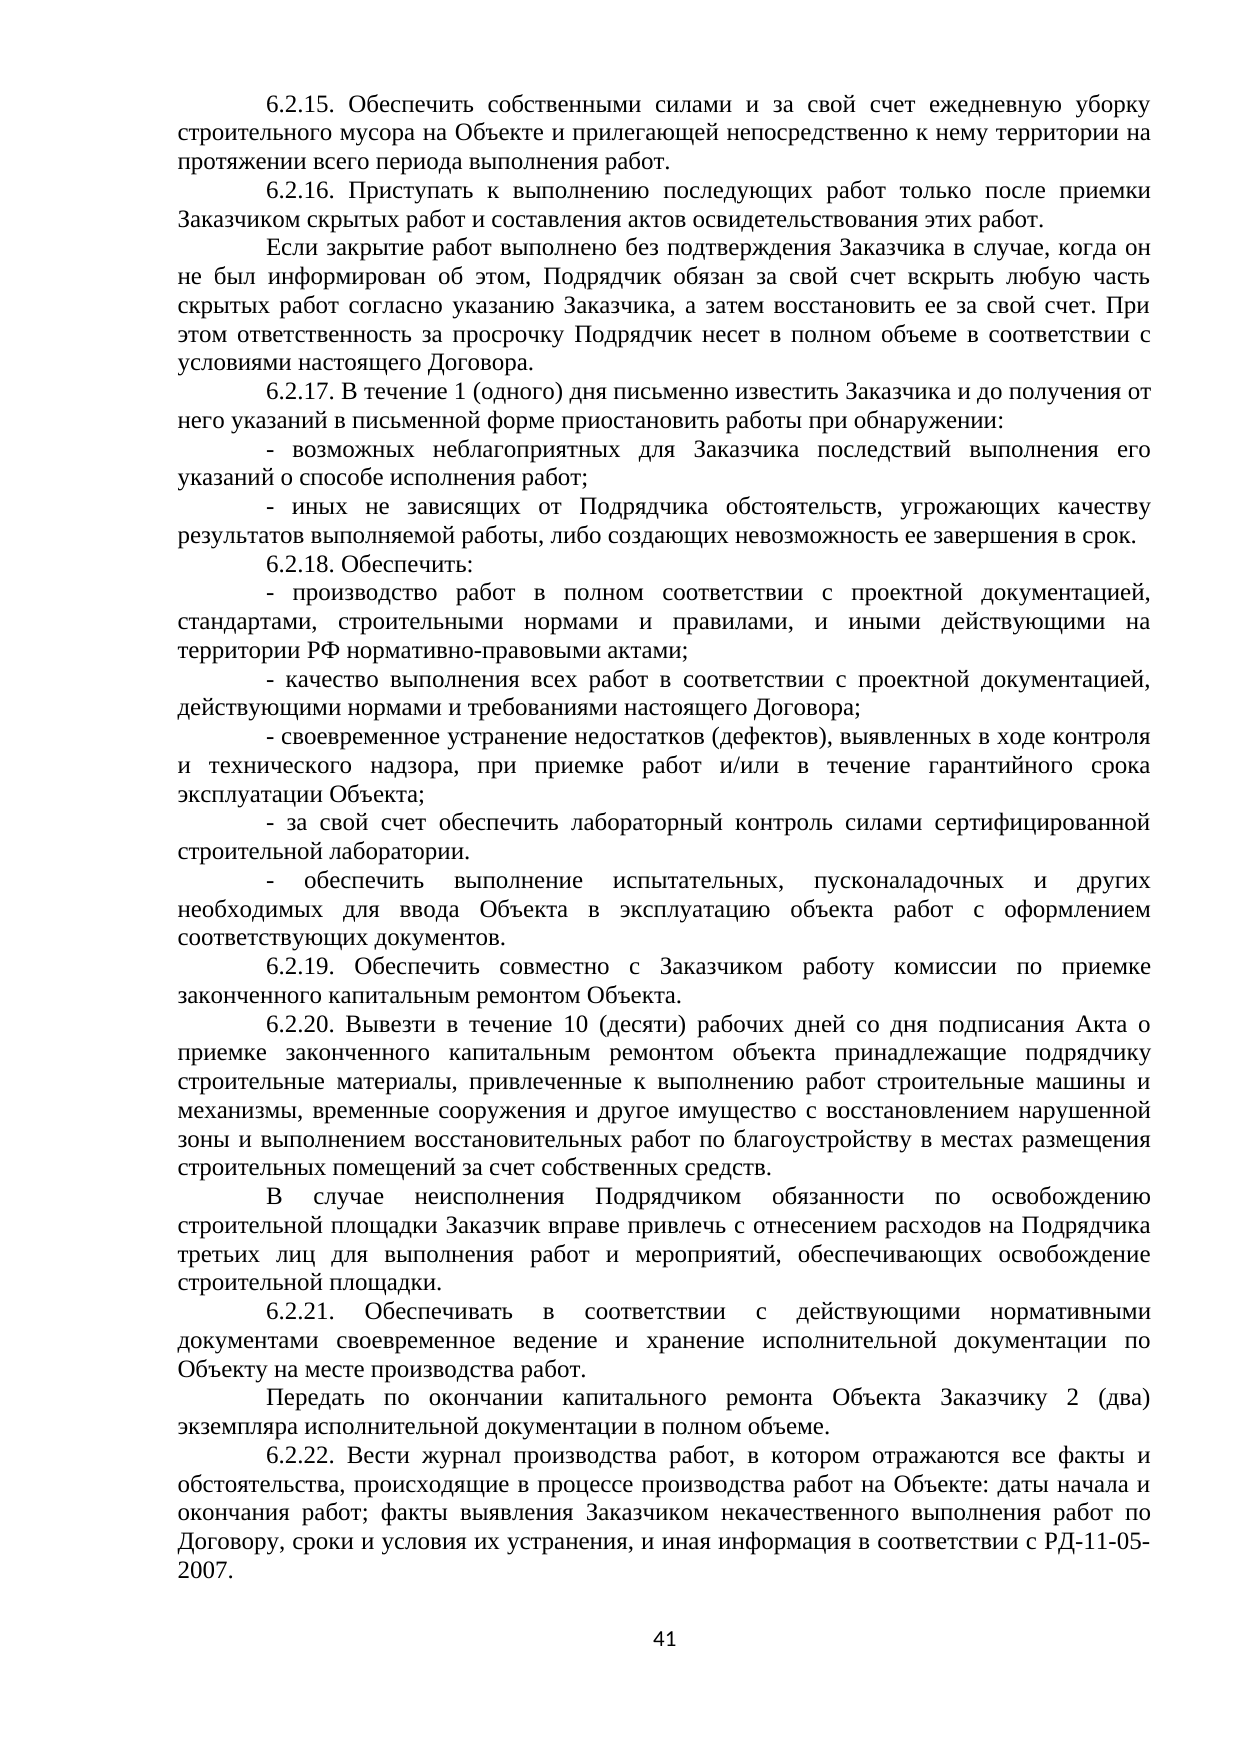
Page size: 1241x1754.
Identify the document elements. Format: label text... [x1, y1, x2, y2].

text 6.2.19. Обеспечить совместно с Заказчиком работу комиссии по приемке законченного капитальным ремонтом Объекта. [177, 951, 1152, 1009]
text Если закрытие работ выполнено без подтверждения Заказчика в случае, когда он не был информирован об этом, Подрядчик обязан за свой счет вскрыть любую часть скрытых работ согласно указанию Заказчика, а затем восстановить ее за свой счет. При этом ответственность за просрочку Подрядчик несет в полном объеме в соответствии с условиями настоящего Договора. [177, 232, 1152, 376]
text - своевременное устранение недостатков (дефектов), выявленных в ходе контроля и технического надзора, при приемке работ и/или в течение гарантийного срока эксплуатации Объекта; [177, 721, 1152, 807]
text Передать по окончании капитального ремонта Объекта Заказчику 2 (два) экземпляра исполнительной документации в полном объеме. [177, 1382, 1152, 1440]
text 6.2.15. Обеспечить собственными силами и за свой счет ежедневную уборку строительного мусора на Объекте и прилегающей непосредственно к нему территории на протяжении всего периода выполнения работ. [177, 89, 1152, 175]
text - возможных неблагоприятных для Заказчика последствий выполнения его указаний о способе исполнения работ; [177, 434, 1152, 491]
text 6.2.17. В течение 1 (одного) дня письменно известить Заказчика и до получения от него указаний в письменной форме приостановить работы при обнаружении: [177, 376, 1152, 434]
text - производство работ в полном соответствии с проектной документацией, стандартами, строительными нормами и правилами, и иными действующими на территории РФ нормативно-правовыми актами; [177, 577, 1152, 664]
text - обеспечить выполнение испытательных, пусконаладочных и других необходимых для ввода Объекта в эксплуатацию объекта работ с оформлением соответствующих документов. [177, 865, 1152, 951]
text - качество выполнения всех работ в соответствии с проектной документацией, действующими нормами и требованиями настоящего Договора; [177, 664, 1152, 721]
text - за свой счет обеспечить лабораторный контроль силами сертифицированной строительной лаборатории. [177, 807, 1152, 865]
text В случае неисполнения Подрядчиком обязанности по освобождению строительной площадки Заказчик вправе привлечь с отнесением расходов на Подрядчика третьих лиц для выполнения работ и мероприятий, обеспечивающих освобождение строительной площадки. [177, 1181, 1152, 1296]
text 6.2.22. Вести журнал производства работ, в котором отражаются все факты и обстоятельства, происходящие в процессе производства работ на Объекте: даты начала и окончания работ; факты выявления Заказчиком некачественного выполнения работ по Договору, сроки и условия их устранения, и иная информация в соответствии с РД-11-05-2007. [177, 1440, 1152, 1584]
text 6.2.18. Обеспечить: [177, 549, 1152, 577]
text 6.2.20. Вывезти в течение 10 (десяти) рабочих дней со дня подписания Акта о приемке законченного капитальным ремонтом объекта принадлежащие подрядчику строительные материалы, привлеченные к выполнению работ строительные машины и механизмы, временные сооружения и другое имущество с восстановлением нарушенной зоны и выполнением восстановительных работ по благоустройству в местах размещения строительных помещений за счет собственных средств. [177, 1009, 1152, 1181]
text 6.2.21. Обеспечивать в соответствии с действующими нормативными документами своевременное ведение и хранение исполнительной документации по Объекту на месте производства работ. [177, 1296, 1152, 1382]
text - иных не зависящих от Подрядчика обстоятельств, угрожающих качеству результатов выполняемой работы, либо создающих невозможность ее завершения в срок. [177, 491, 1152, 549]
text 6.2.16. Приступать к выполнению последующих работ только после приемки Заказчиком скрытых работ и составления актов освидетельствования этих работ. [177, 175, 1152, 232]
